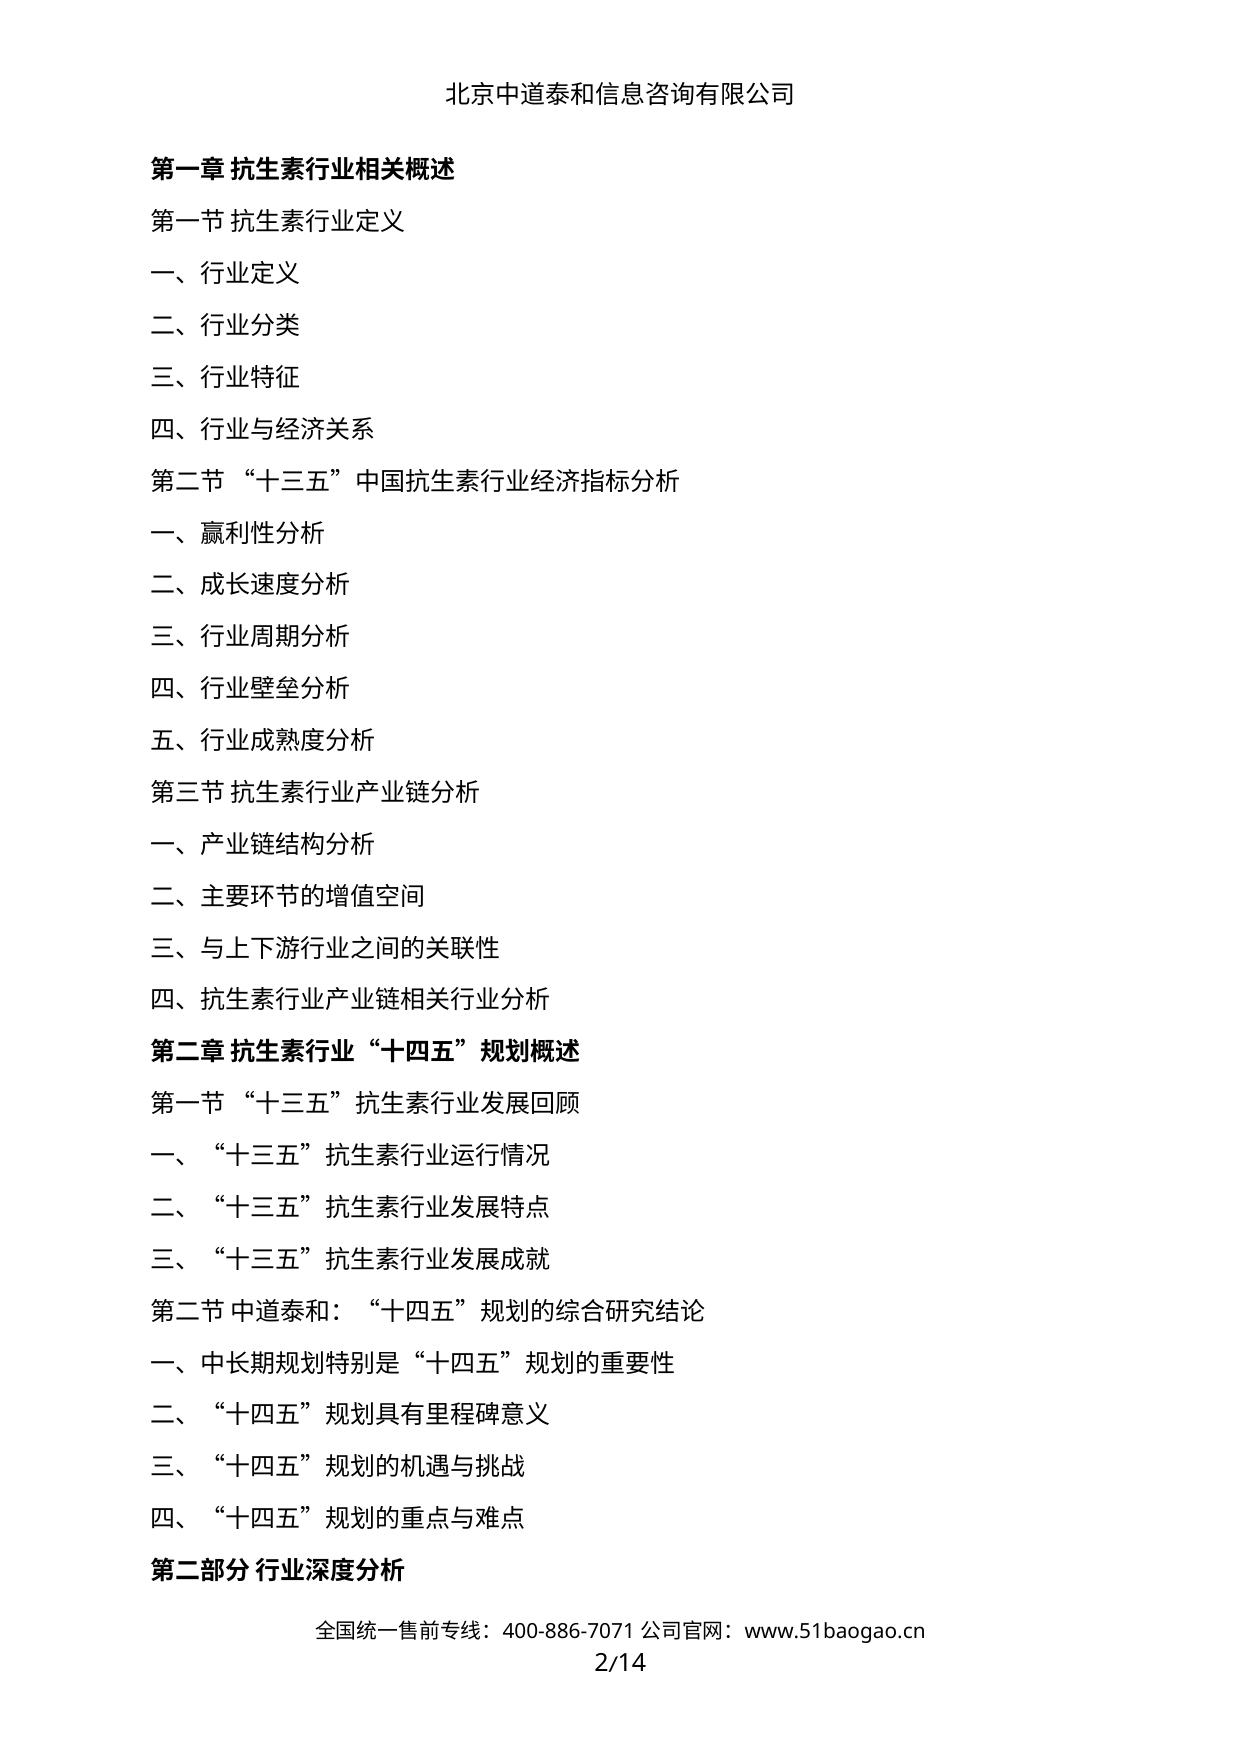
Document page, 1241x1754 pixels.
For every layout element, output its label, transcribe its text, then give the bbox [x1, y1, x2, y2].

text 第一节 “十三五”抗生素行业发展回顾 [150, 1084, 1090, 1120]
text 三、“十四五”规划的机遇与挑战 [150, 1447, 1090, 1483]
text 一、行业定义 [150, 254, 1090, 290]
text 第一章 抗生素行业相关概述 [150, 150, 1090, 186]
text 四、行业与经济关系 [150, 409, 1090, 446]
text 四、抗生素行业产业链相关行业分析 [150, 980, 1090, 1016]
text 第三节 抗生素行业产业链分析 [150, 772, 1090, 809]
text 第二章 抗生素行业“十四五”规划概述 [150, 1032, 1090, 1068]
text 三、行业周期分析 [150, 617, 1090, 653]
text 第二节 “十三五”中国抗生素行业经济指标分析 [150, 461, 1090, 497]
text 第二节 中道泰和：“十四五”规划的综合研究结论 [150, 1291, 1090, 1327]
text 第二部分 行业深度分析 [150, 1551, 1090, 1587]
text 四、行业壁垒分析 [150, 669, 1090, 705]
text 三、行业特征 [150, 357, 1090, 394]
text 第一节 抗生素行业定义 [150, 202, 1090, 238]
text 三、“十三五”抗生素行业发展成就 [150, 1239, 1090, 1276]
text 一、赢利性分析 [150, 513, 1090, 549]
text 二、“十四五”规划具有里程碑意义 [150, 1395, 1090, 1431]
text 一、“十三五”抗生素行业运行情况 [150, 1136, 1090, 1172]
text 二、“十三五”抗生素行业发展特点 [150, 1187, 1090, 1224]
text 二、成长速度分析 [150, 565, 1090, 601]
text 一、中长期规划特别是“十四五”规划的重要性 [150, 1343, 1090, 1379]
text 二、主要环节的增值空间 [150, 876, 1090, 912]
text 四、“十四五”规划的重点与难点 [150, 1499, 1090, 1535]
text 三、与上下游行业之间的关联性 [150, 928, 1090, 964]
text 一、产业链结构分析 [150, 824, 1090, 861]
text 二、行业分类 [150, 306, 1090, 342]
text 五、行业成熟度分析 [150, 721, 1090, 757]
